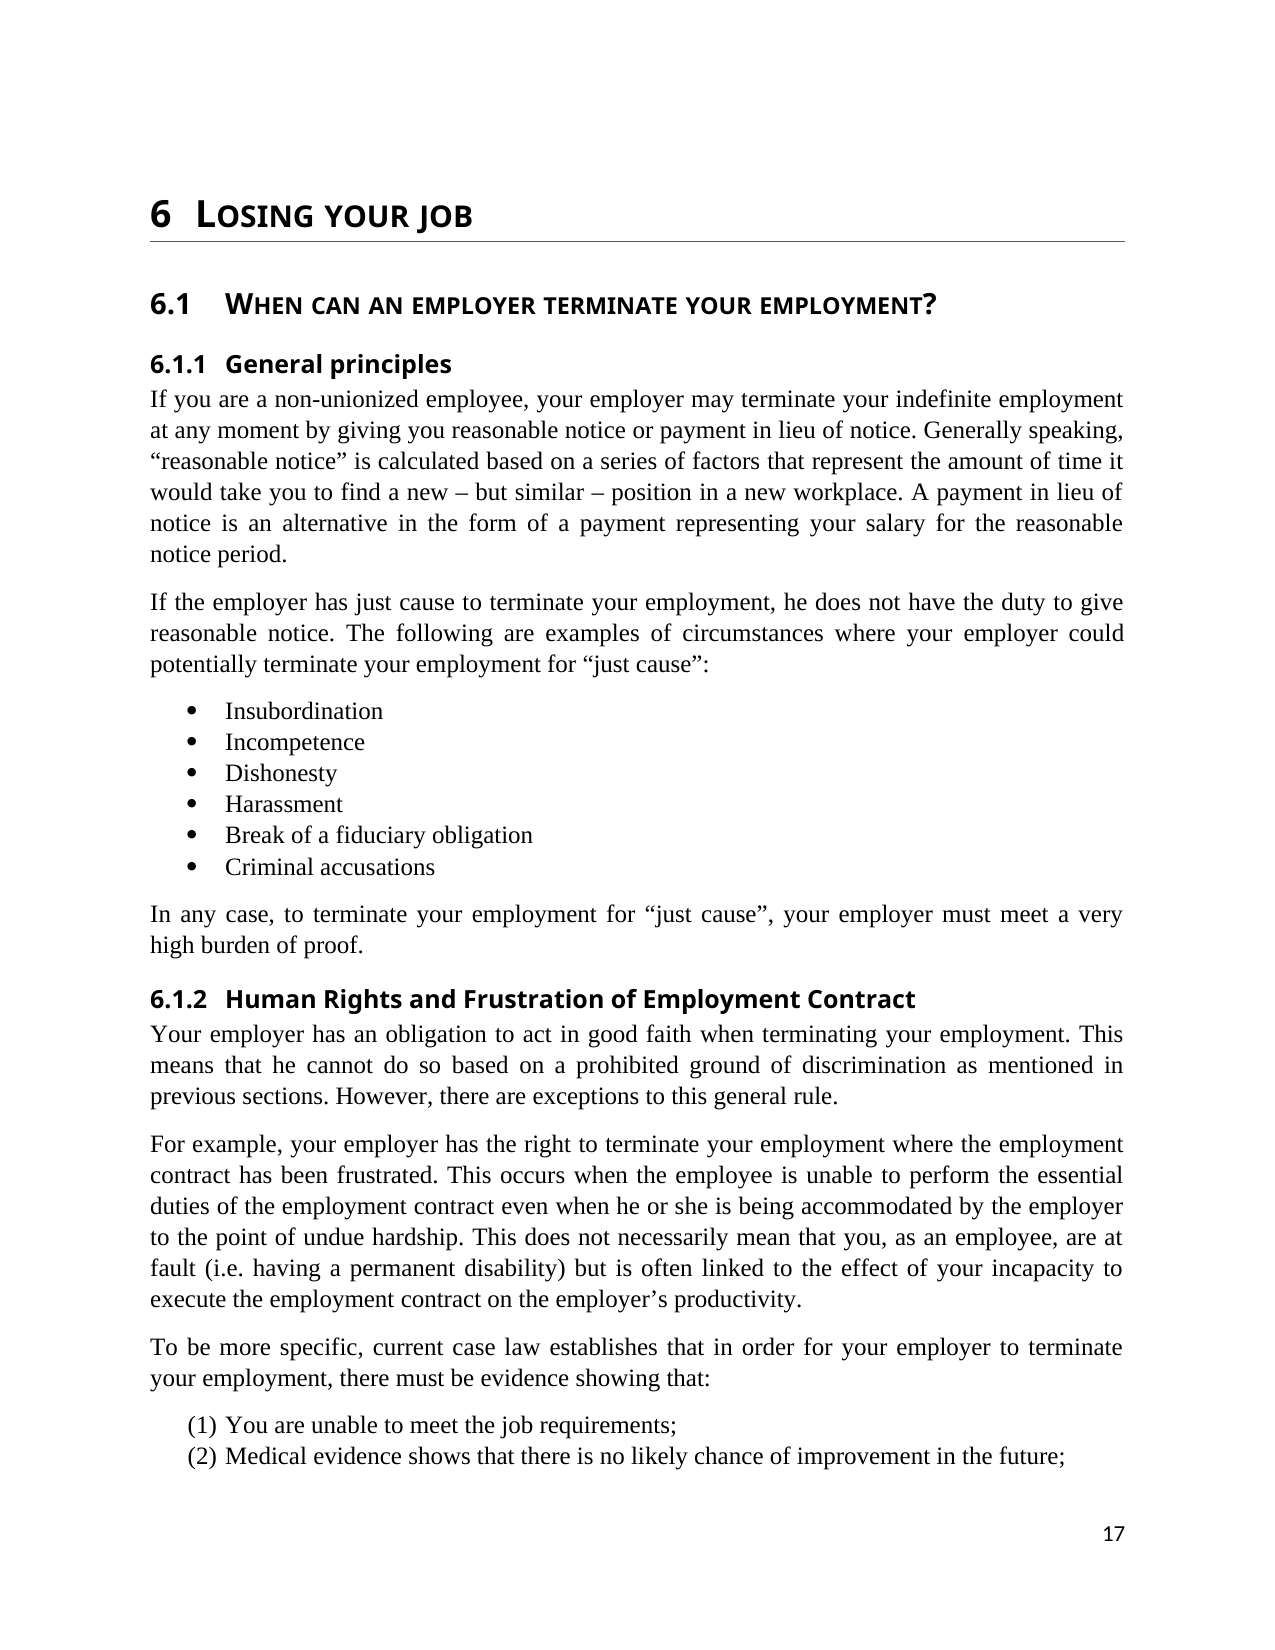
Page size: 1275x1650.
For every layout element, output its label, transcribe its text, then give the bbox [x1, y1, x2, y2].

text If you are a non-unionized employee, your employer may terminate your indefinite employment at any moment by giving you reasonable notice or payment in lieu of notice. Generally speaking, “reasonable notice” is calculated based on a series of factors that represent the amount of time it would take you to find a new – but similar – position in a new workplace. A payment in lieu of notice is an alternative in the form of a payment representing your salary for the reasonable notice period. [150, 384, 1125, 568]
subtitle Losing your job [150, 187, 1125, 241]
list Dishonesty [187, 758, 1125, 787]
text To be more specific, current case law establishes that in order for your employer to terminate your employment, there must be evidence showing that: [150, 1332, 1125, 1391]
text Your employer has an obligation to act in good faith when terminating your employment. This means that he cannot do so based on a prohibited ground of discrimination as mentioned in previous sections. However, there are exceptions to this general rule. [150, 1019, 1125, 1110]
list Incompetence [187, 727, 1125, 756]
list Break of a fiduciary obligation [187, 821, 1125, 849]
list You are unable to meet the job requirements; [187, 1410, 1125, 1439]
list Harassment [187, 789, 1125, 818]
text For example, your employer has the right to terminate your employment where the employment contract has been frustrated. This occurs when the employee is unable to perform the essential duties of the employment contract even when he or she is being accommodated by the employer to the point of undue hardship. This does not necessarily mean that you, as an employee, are at fault (i.e. having a permanent disability) but is often linked to the effect of your incapacity to execute the employment contract on the employer’s productivity. [150, 1129, 1125, 1313]
text If the employer has just cause to terminate your employment, he does not have the duty to give reasonable notice. The following are examples of circumstances where your employer could potentially terminate your employment for “just cause”: [150, 587, 1125, 677]
subtitle General principles [150, 347, 1125, 381]
list Medical evidence shows that there is no likely chance of improvement in the future; [187, 1441, 1125, 1470]
text In any case, to terminate your employment for “just cause”, your employer must meet a very high burden of proof. [150, 899, 1125, 959]
list Criminal accusations [187, 852, 1125, 880]
subtitle Human Rights and Frustration of Employment Contract [150, 982, 1125, 1016]
list Insubordination [187, 696, 1125, 725]
subtitle When can an employer terminate your employment? [150, 283, 1125, 323]
